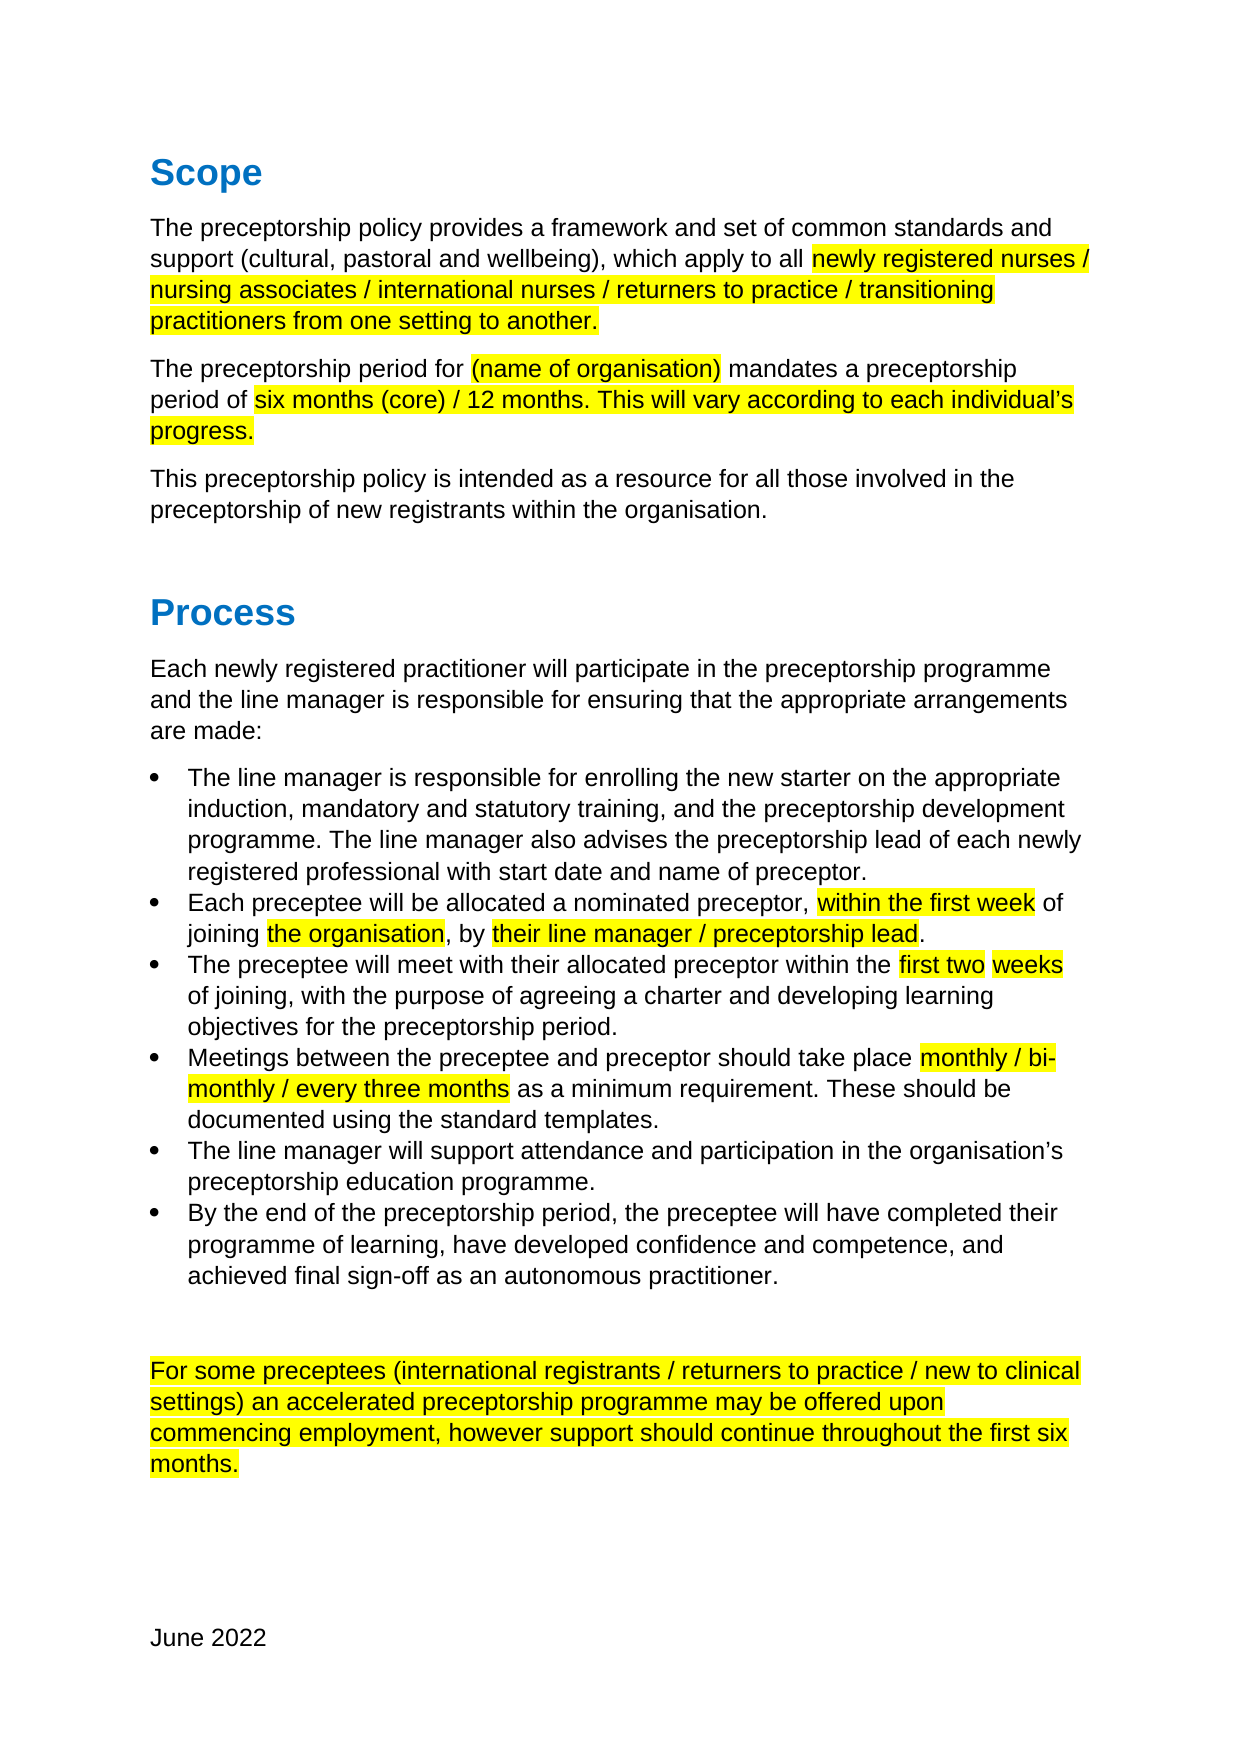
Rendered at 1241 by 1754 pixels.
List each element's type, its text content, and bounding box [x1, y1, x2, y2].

list Each preceptee will be allocated a nominated preceptor, within the first week of joining the organisation, by their line manager / preceptorship lead. [150, 888, 1090, 947]
subtitle Process [150, 590, 1090, 633]
text The preceptorship policy provides a framework and set of common standards and support (cultural, pastoral and wellbeing), which apply to all newly registered nurses / nursing associates / international nurses / returners to practice / transitioning practitioners from one setting to another. [150, 213, 1090, 335]
list The preceptee will meet with their allocated preceptor within the first two weeks of joining, with the purpose of agreeing a charter and developing learning objectives for the preceptorship period. [150, 950, 1090, 1041]
text For some preceptees (international registrants / returners to practice / new to clinical settings) an accelerated preceptorship programme may be offered upon commencing employment, however support should continue throughout the first six months. [150, 1356, 1090, 1478]
subtitle Scope [150, 150, 1090, 193]
text The preceptorship period for (name of organisation) mandates a preceptorship period of six months (core) / 12 months. This will vary according to each individual’s progress. [150, 354, 1090, 445]
list The line manager is responsible for enrolling the new starter on the appropriate induction, mandatory and statutory training, and the preceptorship development programme. The line manager also advises the preceptorship lead of each newly registered professional with start date and name of preceptor. [150, 763, 1090, 885]
text Each newly registered practitioner will participate in the preceptorship programme and the line manager is responsible for ensuring that the appropriate arrangements are made: [150, 653, 1090, 744]
text This preceptorship policy is intended as a resource for all those involved in the preceptorship of new registrants within the organisation. [150, 464, 1090, 524]
list By the end of the preceptorship period, the preceptee will have completed their programme of learning, have developed confidence and competence, and achieved final sign-off as an autonomous practitioner. [150, 1198, 1090, 1289]
list Meetings between the preceptee and preceptor should take place monthly / bi-monthly / every three months as a minimum requirement. These should be documented using the standard templates. [150, 1043, 1090, 1134]
list The line manager will support attendance and participation in the organisation’s preceptorship education programme. [150, 1136, 1090, 1196]
